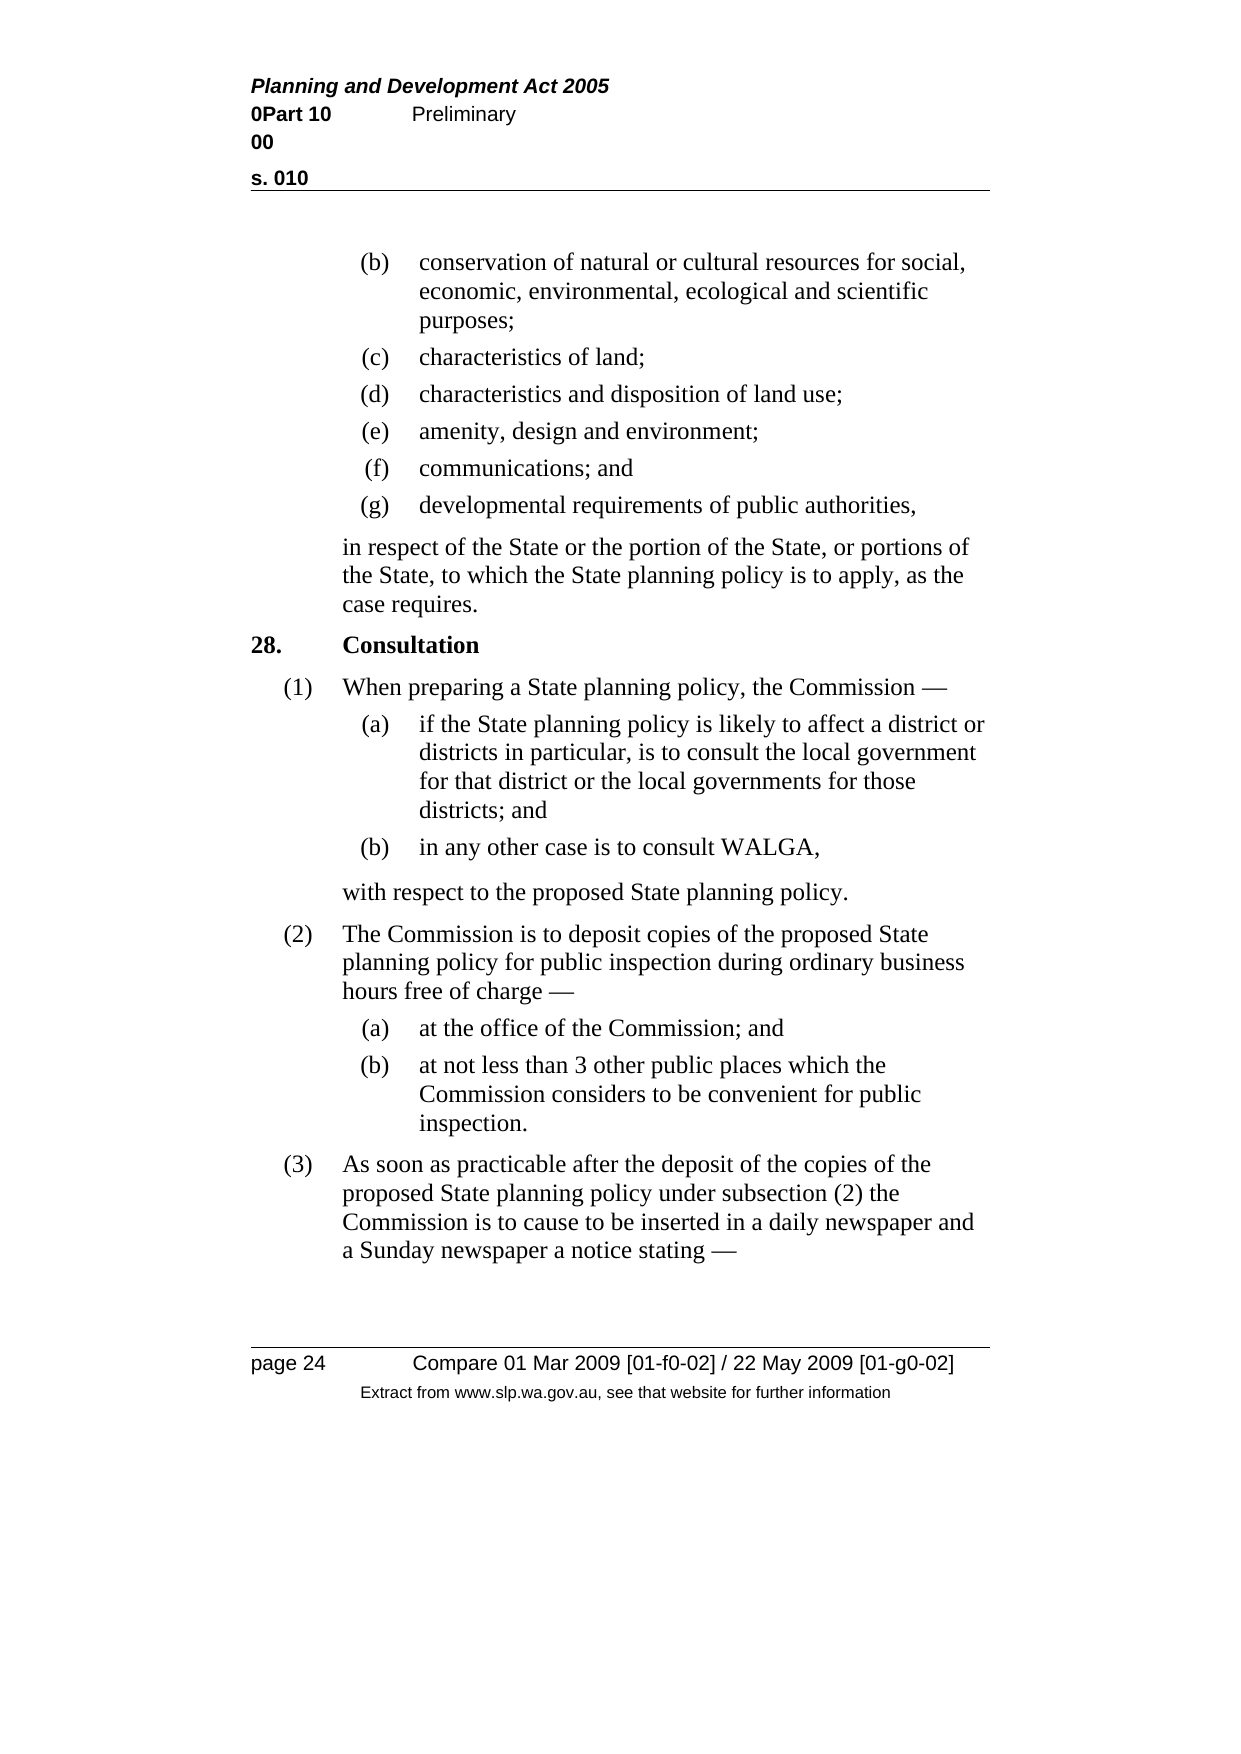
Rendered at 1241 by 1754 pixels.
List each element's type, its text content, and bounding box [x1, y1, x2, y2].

text (f) communications; and [251, 453, 990, 482]
text (b) conservation of natural or cultural resources for social, economic, environmental, ecological and scientific purposes; [251, 247, 990, 334]
text with respect to the proposed State planning policy. [251, 877, 990, 906]
text (d) characteristics and disposition of land use; [251, 379, 990, 408]
text (c) characteristics of land; [251, 342, 990, 371]
text (e) amenity, design and environment; [251, 416, 990, 445]
subtitle 28. Consultation [251, 630, 990, 659]
text (b) in any other case is to consult WALGA, [251, 832, 990, 861]
text (3) As soon as practicable after the deposit of the copies of the proposed State planning policy under subsection (2) the Commission is to cause to be inserted in a daily newspaper and a Sunday newspaper a notice stating — [251, 1149, 990, 1264]
text (a) at the office of the Commission; and [251, 1013, 990, 1042]
text (a) if the State planning policy is likely to affect a district or districts in particular, is to consult the local government for that district or the local governments for those districts; and [251, 709, 990, 824]
text (b) at not less than 3 other public places which the Commission considers to be convenient for public inspection. [251, 1050, 990, 1137]
text (g) developmental requirements of public authorities, [251, 490, 990, 519]
text in respect of the State or the portion of the State, or portions of the State, to which the State planning policy is to apply, as the case requires. [251, 532, 990, 618]
text (2) The Commission is to deposit copies of the proposed State planning policy for public inspection during ordinary business hours free of charge — [251, 919, 990, 1005]
text (1) When preparing a State planning policy, the Commission — [251, 672, 990, 700]
